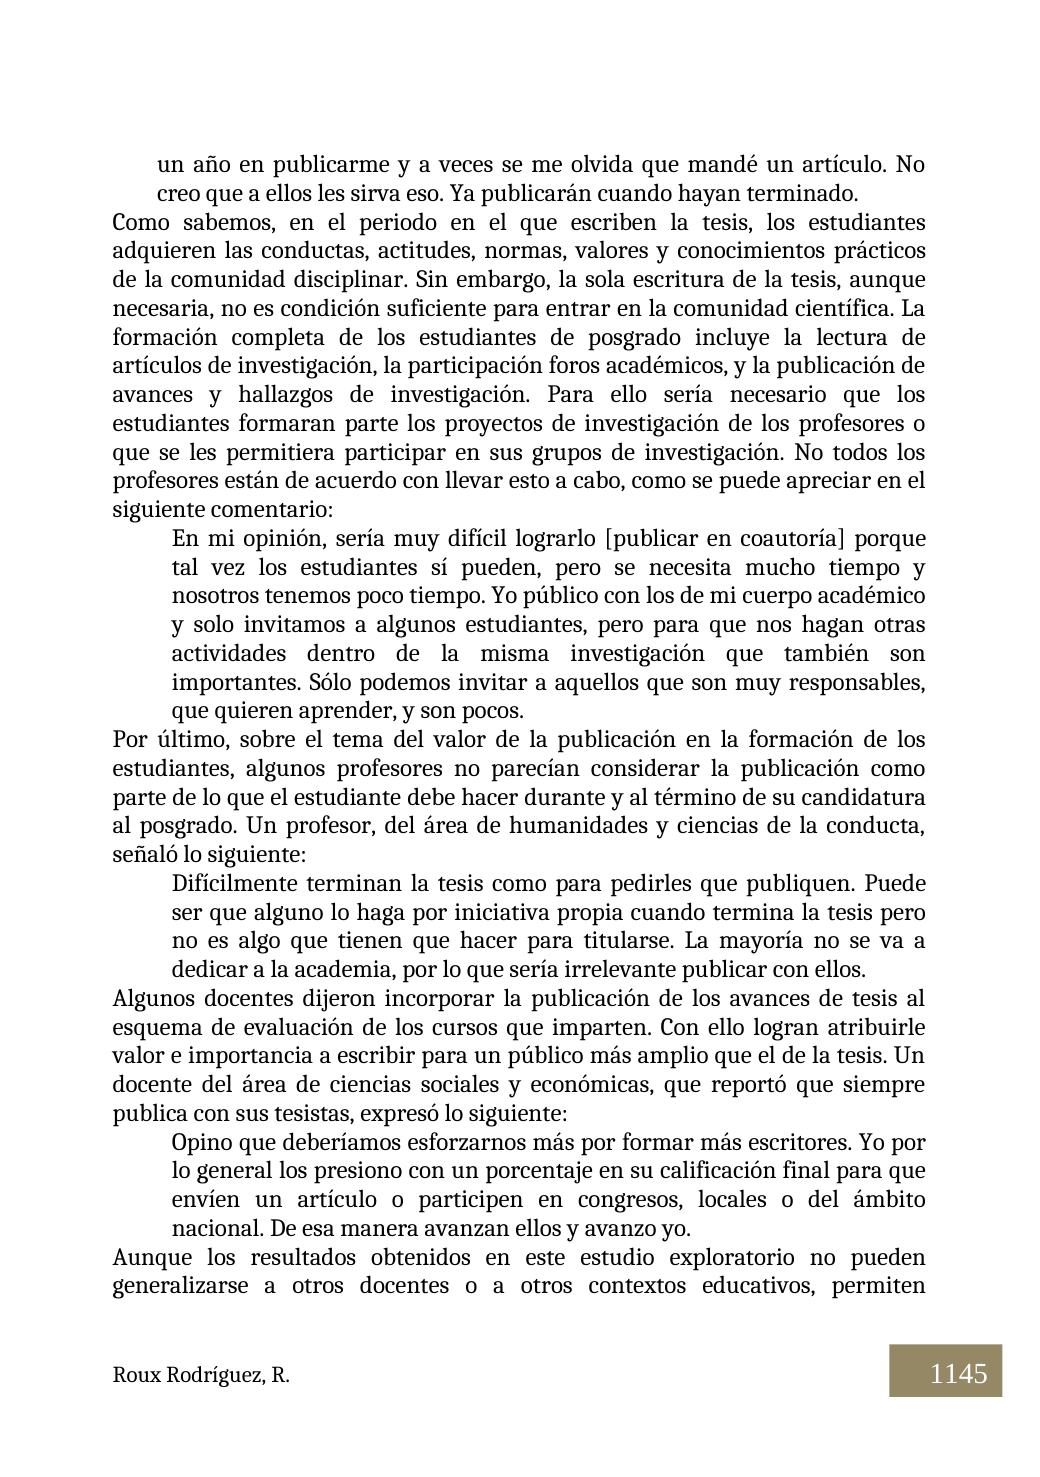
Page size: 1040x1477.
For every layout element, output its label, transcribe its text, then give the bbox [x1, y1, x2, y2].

text Difícilmente terminan la tesis como para pedirles que publiquen. Puede ser que alguno lo haga por iniciativa propia cuando termina la tesis pero no es algo que tienen que hacer para titularse. La mayoría no se va a dedicar a la academia, por lo que sería irrelevante publicar con ellos. [172, 869, 927, 984]
text Como sabemos, en el periodo en el que escriben la tesis, los estudiantes adquieren las conductas, actitudes, normas, valores y conocimientos prácticos de la comunidad disciplinar. Sin embargo, la sola escritura de la tesis, aunque necesaria, no es condición suficiente para entrar en la comunidad científica. La formación completa de los estudiantes de posgrado incluye la lectura de artículos de investigación, la participación foros académicos, y la publicación de avances y hallazgos de investigación. Para ello sería necesario que los estudiantes formaran parte los proyectos de investigación de los profesores o que se les permitiera participar en sus grupos de investigación. No todos los profesores están de acuerdo con llevar esto a cabo, como se puede apreciar en el siguiente comentario: [112, 207, 927, 524]
text Algunos docentes dijeron incorporar la publicación de los avances de tesis al esquema de evaluación de los cursos que imparten. Con ello logran atribuirle valor e importancia a escribir para un público más amplio que el de la tesis. Un docente del área de ciencias sociales y económicas, que reportó que siempre publica con sus tesistas, expresó lo siguiente: [112, 984, 927, 1127]
text Por último, sobre el tema del valor de la publicación en la formación de los estudiantes, algunos profesores no parecían considerar la publicación como parte de lo que el estudiante debe hacer durante y al término de su candidatura al posgrado. Un profesor, del área de humanidades y ciencias de la conducta, señaló lo siguiente: [112, 725, 927, 869]
text En mi opinión, sería muy difícil lograrlo [publicar en coautoría] porque tal vez los estudiantes sí pueden, pero se necesita mucho tiempo y nosotros tenemos poco tiempo. Yo público con los de mi cuerpo académico y solo invitamos a algunos estudiantes, pero para que nos hagan otras actividades dentro de la misma investigación que también son importantes. Sólo podemos invitar a aquellos que son muy responsables, que quieren aprender, y son pocos. [172, 524, 927, 725]
text Opino que deberíamos esforzarnos más por formar más escritores. Yo por lo general los presiono con un porcentaje en su calificación final para que envíen un artículo o participen en congresos, locales o del ámbito nacional. De esa manera avanzan ellos y avanzo yo. [172, 1127, 927, 1242]
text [112, 1242, 927, 1300]
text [112, 150, 927, 207]
